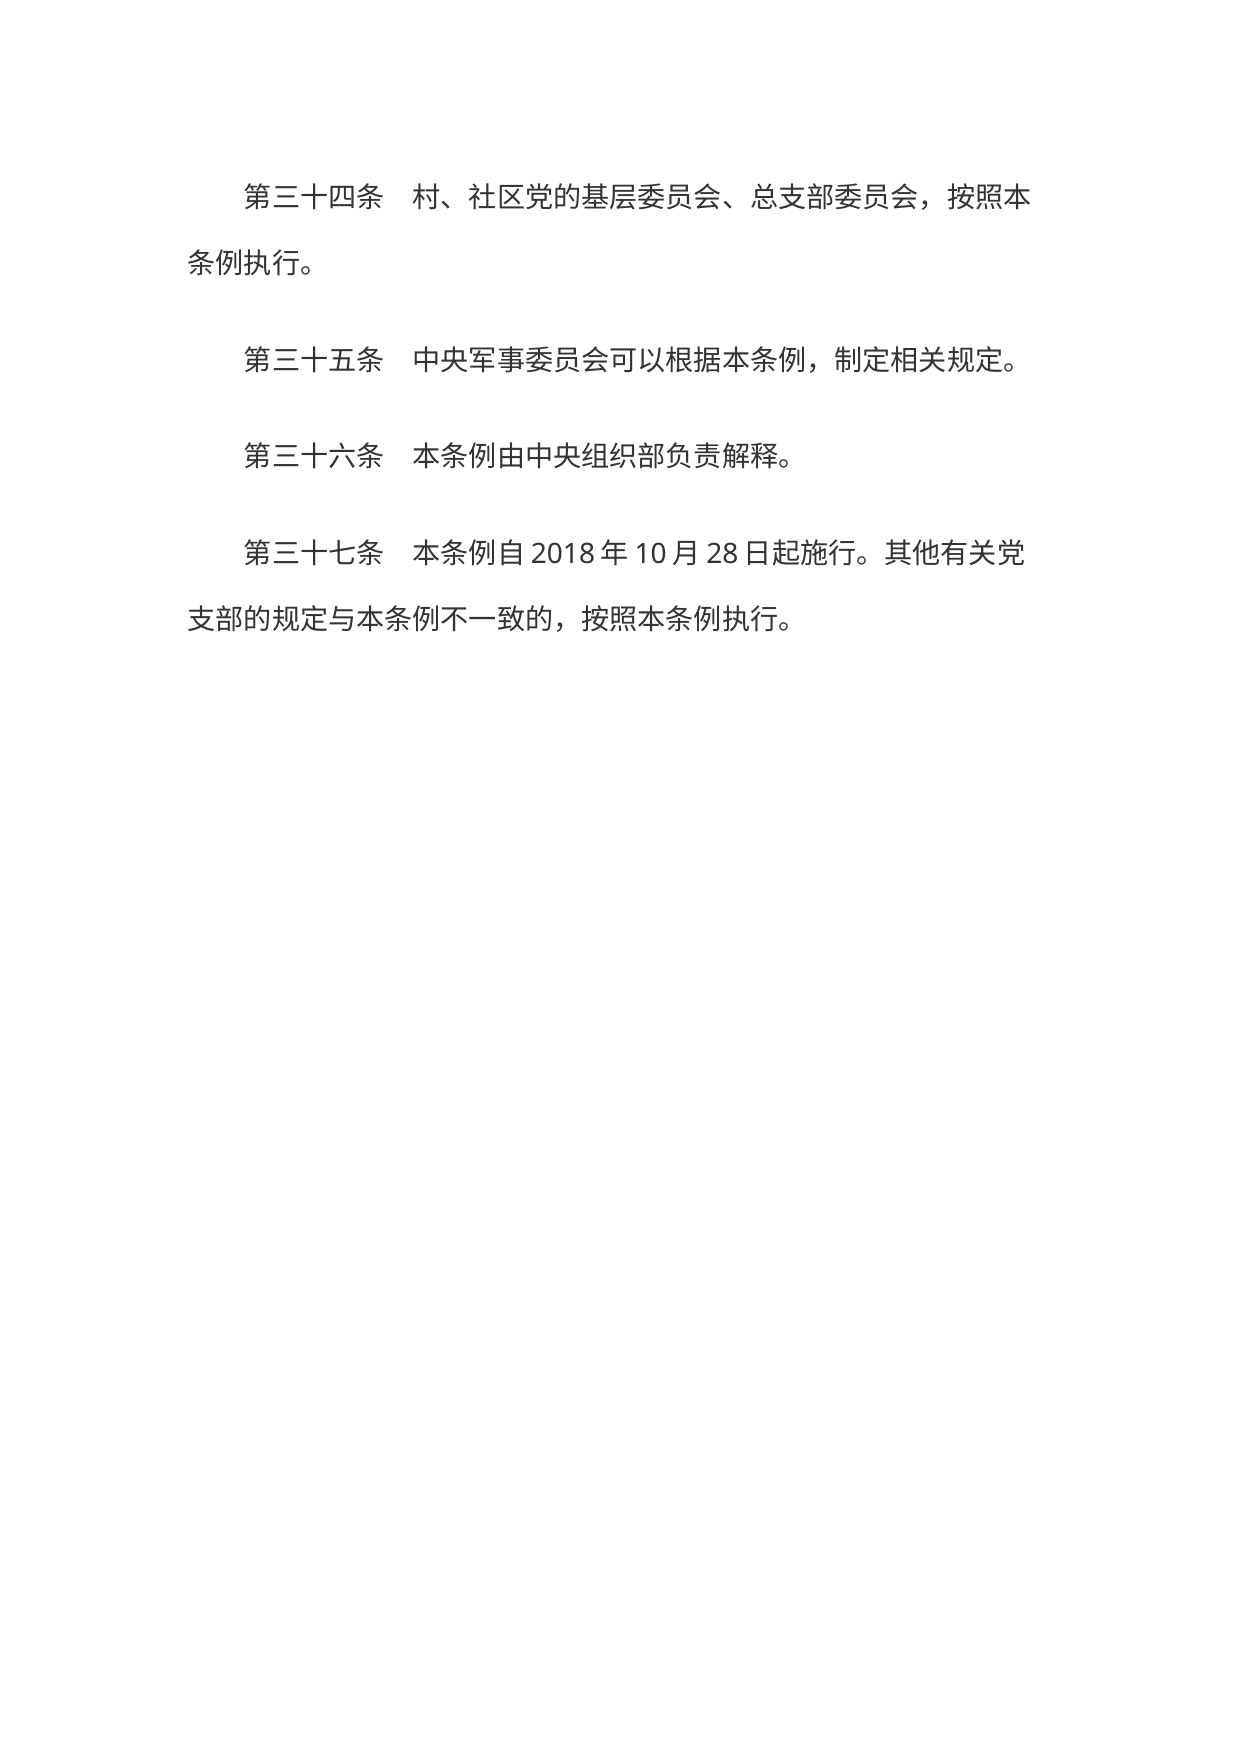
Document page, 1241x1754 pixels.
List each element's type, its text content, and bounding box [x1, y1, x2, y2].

text 第三十六条 本条例由中央组织部负责解释。 [187, 409, 1053, 475]
text 第三十七条 本条例自2018年10月28日起施行。其他有关党支部的规定与本条例不一致的，按照本条例执行。 [187, 506, 1053, 637]
text 第三十五条 中央军事委员会可以根据本条例，制定相关规定。 [187, 312, 1053, 378]
text 第三十四条 村、社区党的基层委员会、总支部委员会，按照本条例执行。 [187, 150, 1053, 281]
